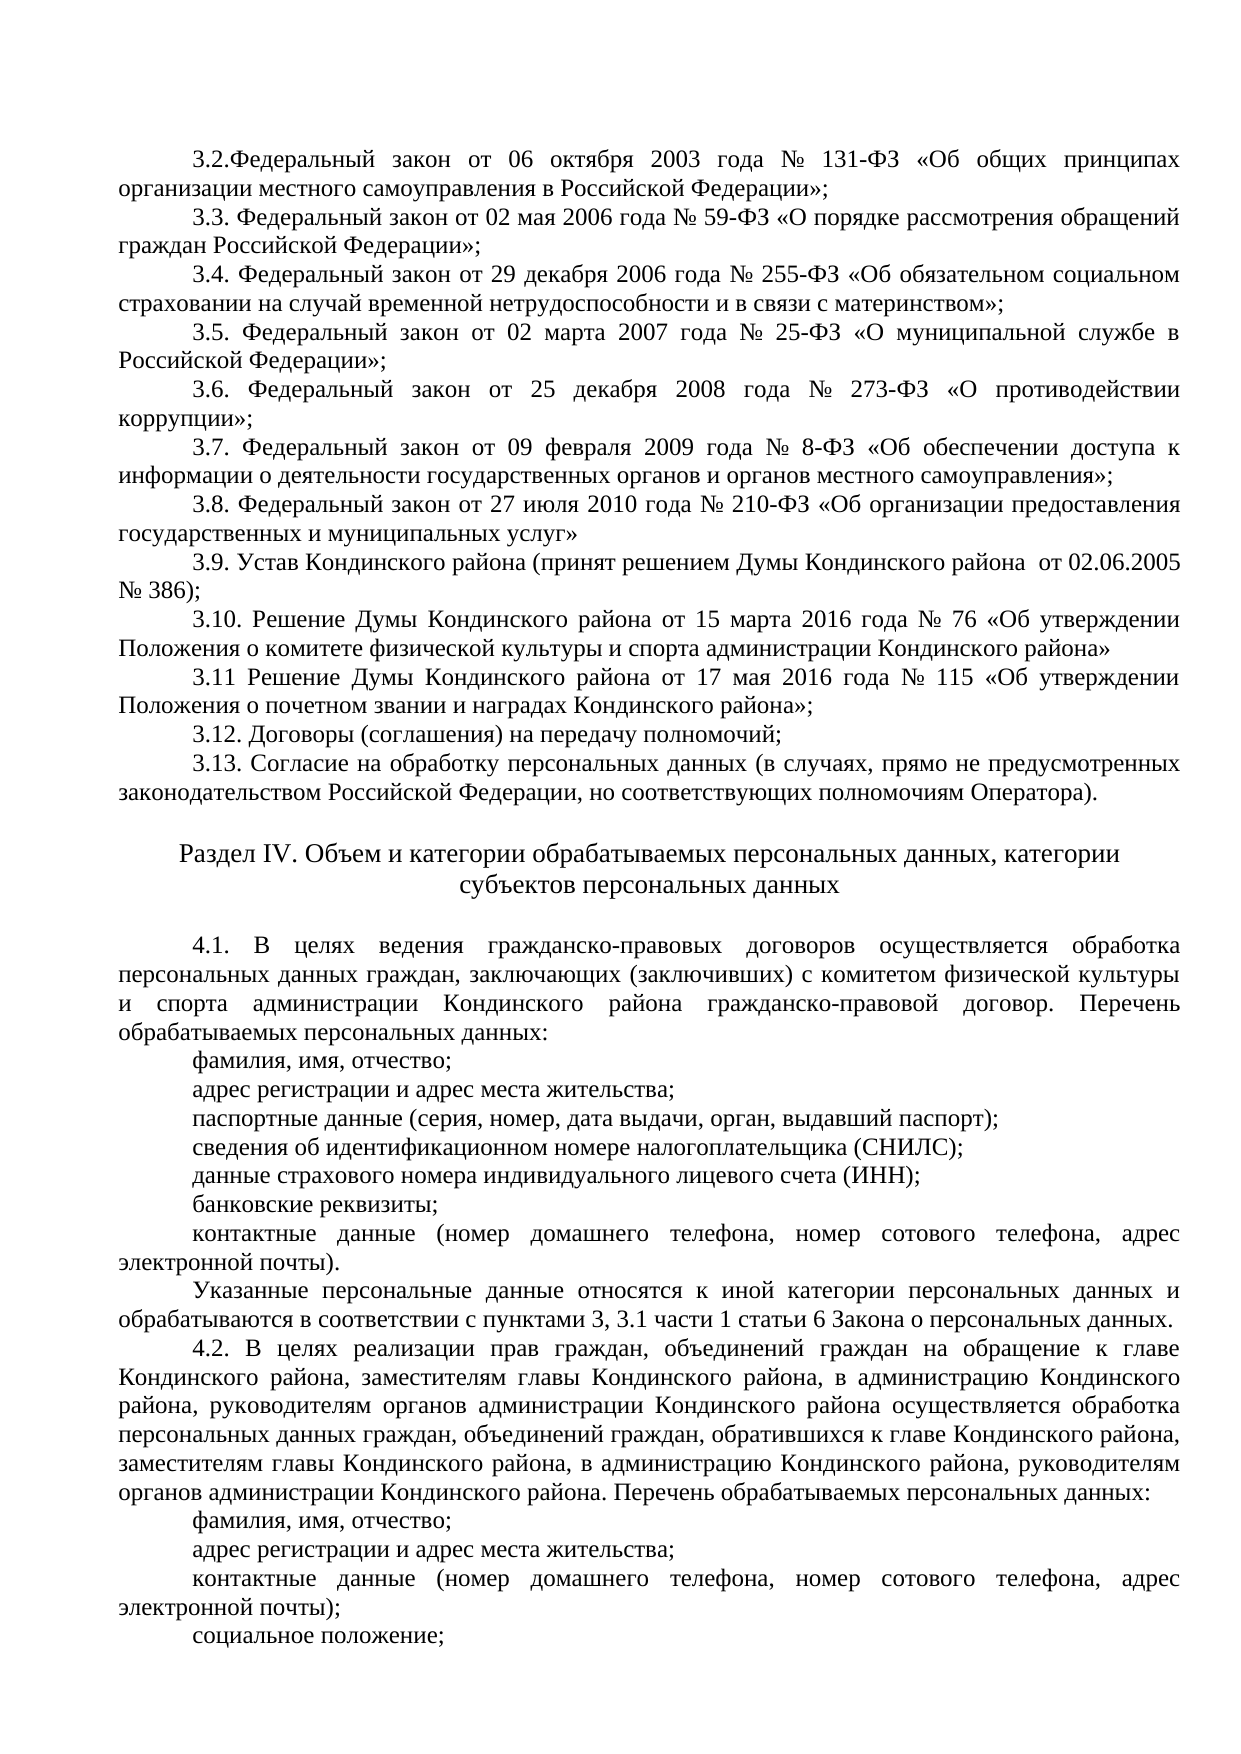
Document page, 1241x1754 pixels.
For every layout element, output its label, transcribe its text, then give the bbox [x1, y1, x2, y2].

text 3.7. Федеральный закон от 09 февраля 2009 года № 8-ФЗ «Об обеспечении доступа к информации о деятельности государственных органов и органов местного самоуправления»; [118, 432, 1181, 489]
text Раздел IV. Объем и категории обрабатываемых персональных данных, категории субъектов персональных данных [118, 837, 1181, 899]
text данные страхового номера индивидуального лицевого счета (ИНН); [118, 1160, 1181, 1189]
text 3.11 Решение Думы Кондинского района от 17 мая 2016 года № 115 «Об утверждении Положения о почетном звании и наградах Кондинского района»; [118, 662, 1181, 719]
text 3.3. Федеральный закон от 02 мая 2006 года № 59-ФЗ «О порядке рассмотрения обращений граждан Российской Федерации»; [118, 202, 1181, 259]
text 3.6. Федеральный закон от 25 декабря 2008 года № 273-ФЗ «О противодействии коррупции»; [118, 374, 1181, 432]
text социальное положение; [118, 1620, 1181, 1649]
text адрес регистрации и адрес места жительства; [118, 1074, 1181, 1103]
text банковские реквизиты; [118, 1189, 1181, 1218]
text фамилия, имя, отчество; [118, 1505, 1181, 1534]
text контактные данные (номер домашнего телефона, номер сотового телефона, адрес электронной почты). [118, 1218, 1181, 1275]
text 4.1. В целях ведения гражданско-правовых договоров осуществляется обработка персональных данных граждан, заключающих (заключивших) с комитетом физической культуры и спорта администрации Кондинского района гражданско-правовой договор. Перечень обрабатываемых персональных данных: [118, 930, 1181, 1045]
text фамилия, имя, отчество; [118, 1045, 1181, 1074]
text 3.9. Устав Кондинского района (принят решением Думы Кондинского района от 02.06.2005 № 386); [118, 547, 1181, 604]
text паспортные данные (серия, номер, дата выдачи, орган, выдавший паспорт); [118, 1103, 1181, 1132]
text контактные данные (номер домашнего телефона, номер сотового телефона, адрес электронной почты); [118, 1563, 1181, 1620]
text 4.2. В целях реализации прав граждан, объединений граждан на обращение к главе Кондинского района, заместителям главы Кондинского района, в администрацию Кондинского района, руководителям органов администрации Кондинского района осуществляется обработка персональных данных граждан, объединений граждан, обратившихся к главе Кондинского района, заместителям главы Кондинского района, в администрацию Кондинского района, руководителям органов администрации Кондинского района. Перечень обрабатываемых персональных данных: [118, 1333, 1181, 1505]
text 3.4. Федеральный закон от 29 декабря 2006 года № 255-ФЗ «Об обязательном социальном страховании на случай временной нетрудоспособности и в связи с материнством»; [118, 259, 1181, 317]
text 3.2.Федеральный закон от 06 октября 2003 года № 131-ФЗ «Об общих принципах организации местного самоуправления в Российской Федерации»; [118, 144, 1181, 202]
text сведения об идентификационном номере налогоплательщика (СНИЛС); [118, 1132, 1181, 1160]
text 3.8. Федеральный закон от 27 июля 2010 года № 210-ФЗ «Об организации предоставления государственных и муниципальных услуг» [118, 489, 1181, 547]
text Указанные персональные данные относятся к иной категории персональных данных и обрабатываются в соответствии с пунктами 3, 3.1 части 1 статьи 6 Закона о персональных данных. [118, 1275, 1181, 1333]
text 3.10. Решение Думы Кондинского района от 15 марта 2016 года № 76 «Об утверждении Положения о комитете физической культуры и спорта администрации Кондинского района» [118, 604, 1181, 662]
text 3.12. Договоры (соглашения) на передачу полномочий; [118, 719, 1181, 748]
text адрес регистрации и адрес места жительства; [118, 1534, 1181, 1563]
text 3.5. Федеральный закон от 02 марта 2007 года № 25-ФЗ «О муниципальной службе в Российской Федерации»; [118, 317, 1181, 374]
text 3.13. Согласие на обработку персональных данных (в случаях, прямо не предусмотренных законодательством Российской Федерации, но соответствующих полномочиям Оператора). [118, 748, 1181, 806]
